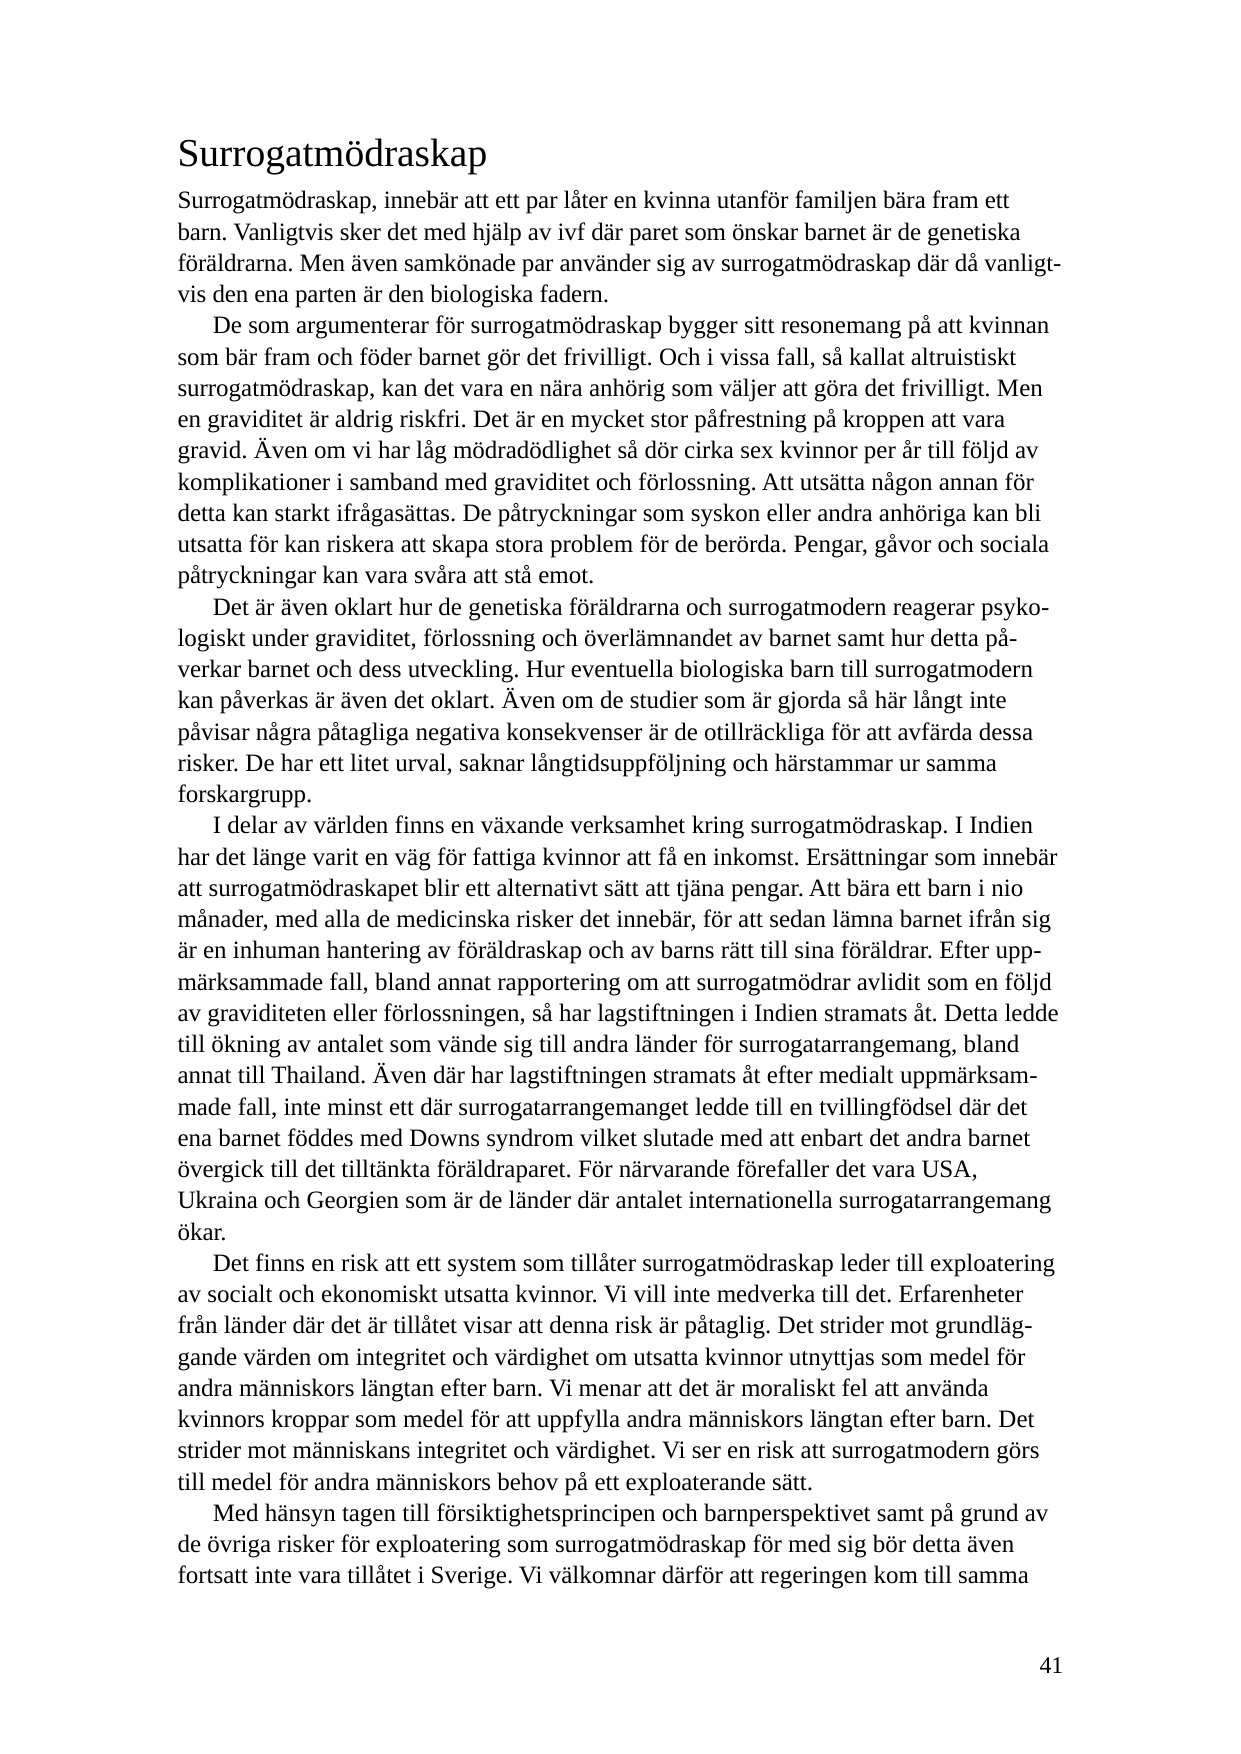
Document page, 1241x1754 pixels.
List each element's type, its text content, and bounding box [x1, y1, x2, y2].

text Det är även oklart hur de genetiska föräldrarna och surrogatmodern reagerar psykologiskt under graviditet, förlossning och överlämnandet av barnet samt hur detta påverkar barnet och dess utveckling. Hur eventuella biologiska barn till surrogatmodern kan påverkas är även det oklart. Även om de studier som är gjorda så här långt inte påvisar några påtagliga negativa konsekvenser är de otillräckliga för att avfärda dessa risker. De har ett litet urval, saknar långtidsuppföljning och härstammar ur samma forskargrupp. [177, 589, 1063, 808]
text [177, 1495, 1063, 1589]
text De som argumenterar för surrogatmödraskap bygger sitt resonemang på att kvinnan som bär fram och föder barnet gör det frivilligt. Och i vissa fall, så kallat altruistiskt surrogatmödraskap, kan det vara en nära anhörig som väljer att göra det frivilligt. Men en graviditet är aldrig riskfri. Det är en mycket stor påfrestning på kroppen att vara gravid. Även om vi har låg mödradödlighet så dör cirka sex kvinnor per år till följd av komplikationer i samband med graviditet och förlossning. Att utsätta någon annan för detta kan starkt ifrågasättas. De påtryckningar som syskon eller andra anhöriga kan bli utsatta för kan riskera att skapa stora problem för de berörda. Pengar, gåvor och sociala påtryckningar kan vara svåra att stå emot. [177, 308, 1063, 589]
text Surrogatmödraskap, innebär att ett par låter en kvinna utanför familjen bära fram ett barn. Vanligtvis sker det med hjälp av ivf där paret som önskar barnet är de genetiska föräldrarna. Men även samkönade par använder sig av surrogatmödraskap där då vanligtvis den ena parten är den biologiska fadern. [177, 183, 1063, 308]
text Det finns en risk att ett system som tillåter surrogatmödraskap leder till exploatering av socialt och ekonomiskt utsatta kvinnor. Vi vill inte medverka till det. Erfarenheter från länder där det är tillåtet visar att denna risk är påtaglig. Det strider mot grundläggande värden om integritet och värdighet om utsatta kvinnor utnyttjas som medel för andra människors längtan efter barn. Vi menar att det är moraliskt fel att använda kvinnors kroppar som medel för att uppfylla andra människors längtan efter barn. Det strider mot människans integritet och värdighet. Vi ser en risk att surrogatmodern görs till medel för andra människors behov på ett exploaterande sätt. [177, 1245, 1063, 1495]
text I delar av världen finns en växande verksamhet kring surrogatmödraskap. I Indien har det länge varit en väg för fattiga kvinnor att få en inkomst. Ersättningar som innebär att surrogatmödraskapet blir ett alternativt sätt att tjäna pengar. Att bära ett barn i nio månader, med alla de medicinska risker det innebär, för att sedan lämna barnet ifrån sig är en inhuman hantering av föräldraskap och av barns rätt till sina föräldrar. Efter uppmärksammade fall, bland annat rapportering om att surrogatmödrar avlidit som en följd av graviditeten eller förlossningen, så har lagstiftningen i Indien stramats åt. Detta ledde till ökning av antalet som vände sig till andra länder för surrogatarrangemang, bland annat till Thailand. Även där har lagstiftningen stramats åt efter medialt uppmärksammade fall, inte minst ett där surrogatarrangemanget ledde till en tvillingfödsel där det ena barnet föddes med Downs syndrom vilket slutade med att enbart det andra barnet övergick till det tilltänkta föräldraparet. För närvarande förefaller det vara USA, Ukraina och Georgien som är de länder där antalet internationella surrogatarrangemang ökar. [177, 808, 1063, 1245]
subtitle Surrogatmödraskap [177, 134, 1063, 174]
